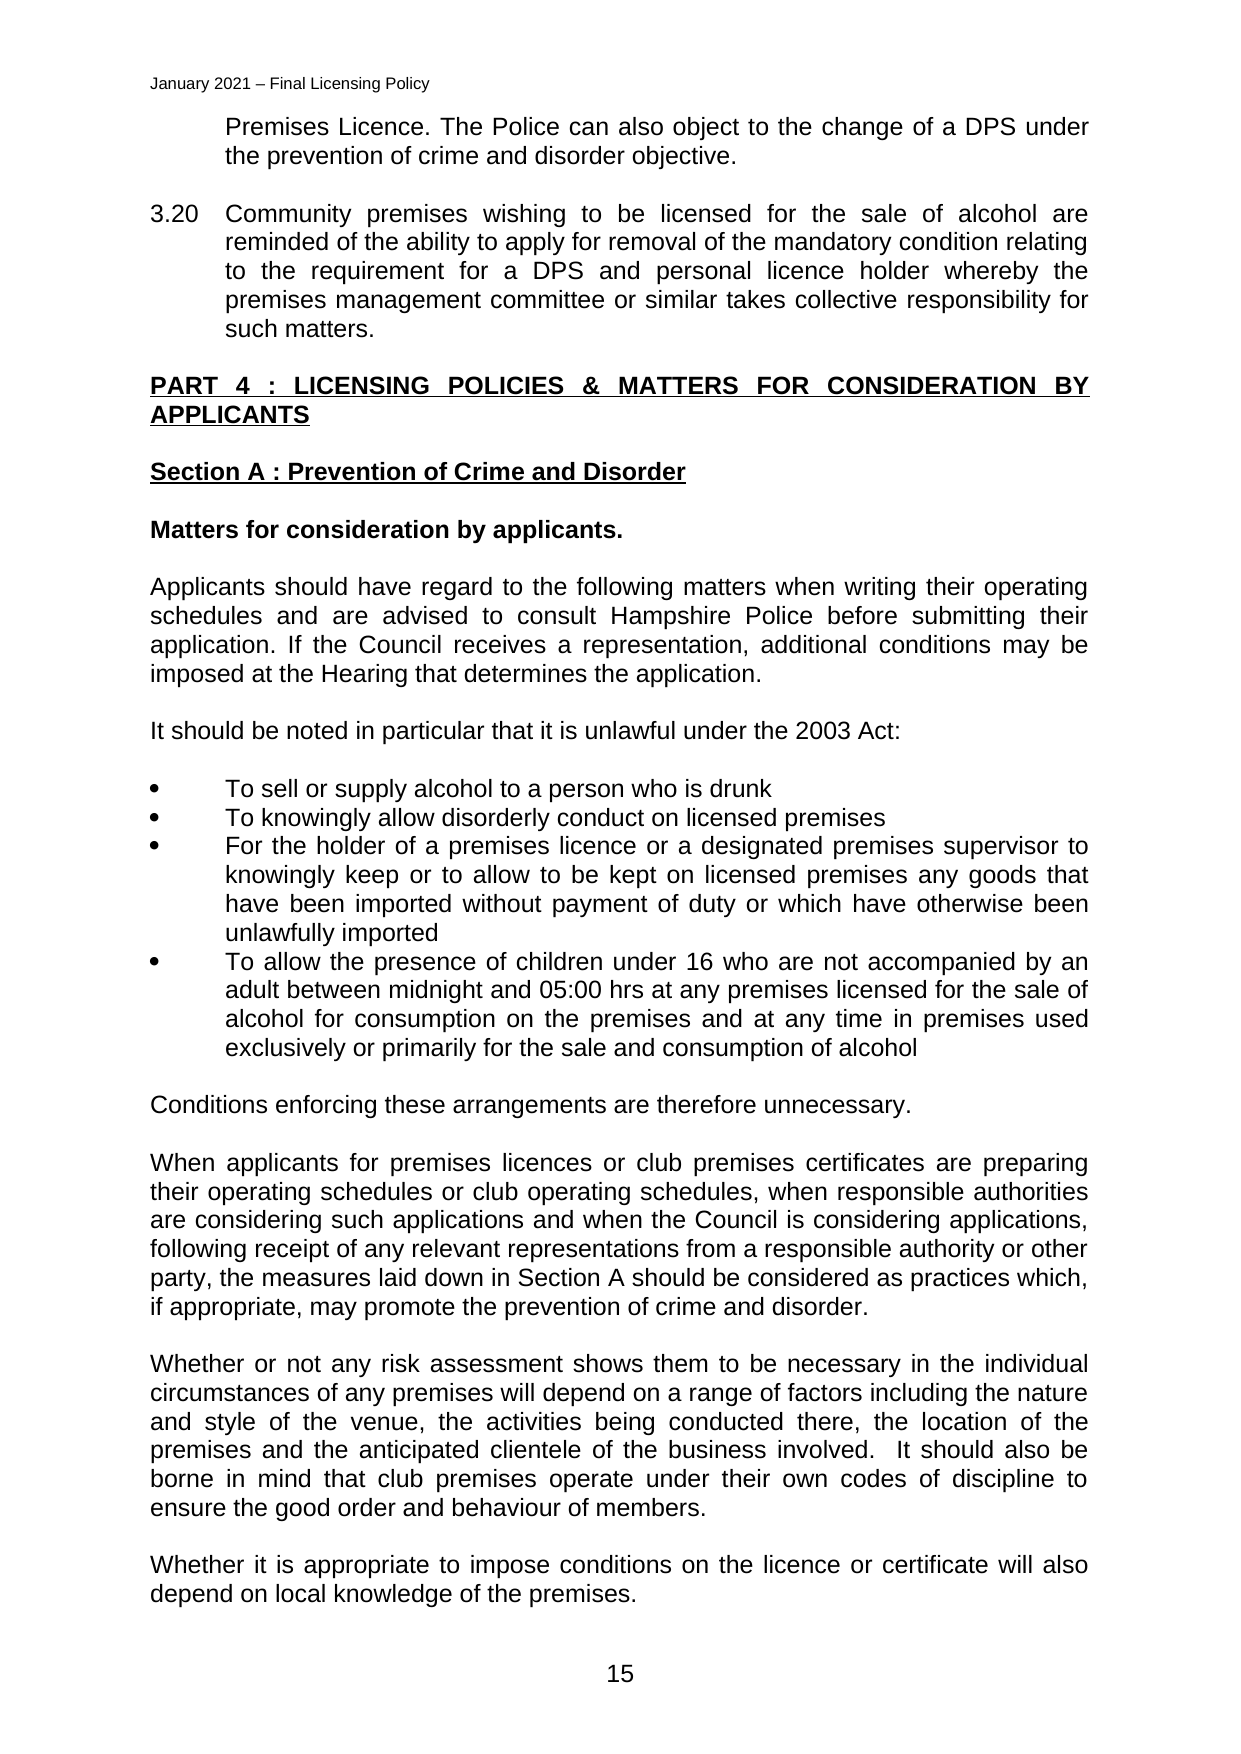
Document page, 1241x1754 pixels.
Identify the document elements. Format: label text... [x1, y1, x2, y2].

text PART 4 : LICENSING POLICIES & MATTERS FOR CONSIDERATION BY APPLICANTS [150, 397, 1090, 429]
text Whether it is appropriate to impose conditions on the licence or certificate will also depend on local knowledge of the premises. [150, 1550, 1090, 1608]
text 3.20 Community premises wishing to be licensed for the sale of alcohol are reminded of the ability to apply for removal of the mandatory condition relating to the requirement for a DPS and personal licence holder whereby the premises management committee or similar takes collective responsibility for such matters. [150, 199, 1090, 342]
text PART 4 : LICENSING POLICIES & MATTERS FOR CONSIDERATION BY APPLICANTS [150, 371, 1090, 396]
list For the holder of a premises licence or a designated premises supervisor to knowingly keep or to allow to be kept on licensed premises any goods that have been imported without payment of duty or which have otherwise been unlawfully imported [150, 831, 1090, 946]
text Conditions enforcing these arrangements are therefore unnecessary. [150, 1090, 1090, 1119]
text Whether or not any risk assessment shows them to be necessary in the individual circumstances of any premises will depend on a range of factors including the nature and style of the venue, the activities being conducted there, the location of the premises and the anticipated clientele of the business involved. It should also be borne in mind that club premises operate under their own codes of discipline to ensure the good order and behaviour of members. [150, 1349, 1090, 1522]
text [150, 112, 1090, 170]
text It should be noted in particular that it is unlawful under the 2003 Act: [150, 716, 1090, 745]
list To allow the presence of children under 16 who are not accompanied by an adult between midnight and 05:00 hrs at any premises licensed for the sale of alcohol for consumption on the premises and at any time in premises used exclusively or primarily for the sale and consumption of alcohol [150, 946, 1090, 1062]
list To knowingly allow disorderly conduct on licensed premises [150, 802, 1090, 831]
subtitle Section A : Prevention of Crime and Disorder [150, 457, 1090, 486]
text When applicants for premises licences or club premises certificates are preparing their operating schedules or club operating schedules, when responsible authorities are considering such applications and when the Council is considering applications, following receipt of any relevant representations from a responsible authority or other party, the measures laid down in Section A should be considered as practices which, if appropriate, may promote the prevention of crime and disorder. [150, 1148, 1090, 1320]
list To sell or supply alcohol to a person who is drunk [150, 774, 1090, 802]
text Applicants should have regard to the following matters when writing their operating schedules and are advised to consult Hampshire Police before submitting their application. If the Council receives a representation, additional conditions may be imposed at the Hearing that determines the application. [131, 572, 1090, 687]
text Matters for consideration by applicants. [150, 515, 1090, 544]
